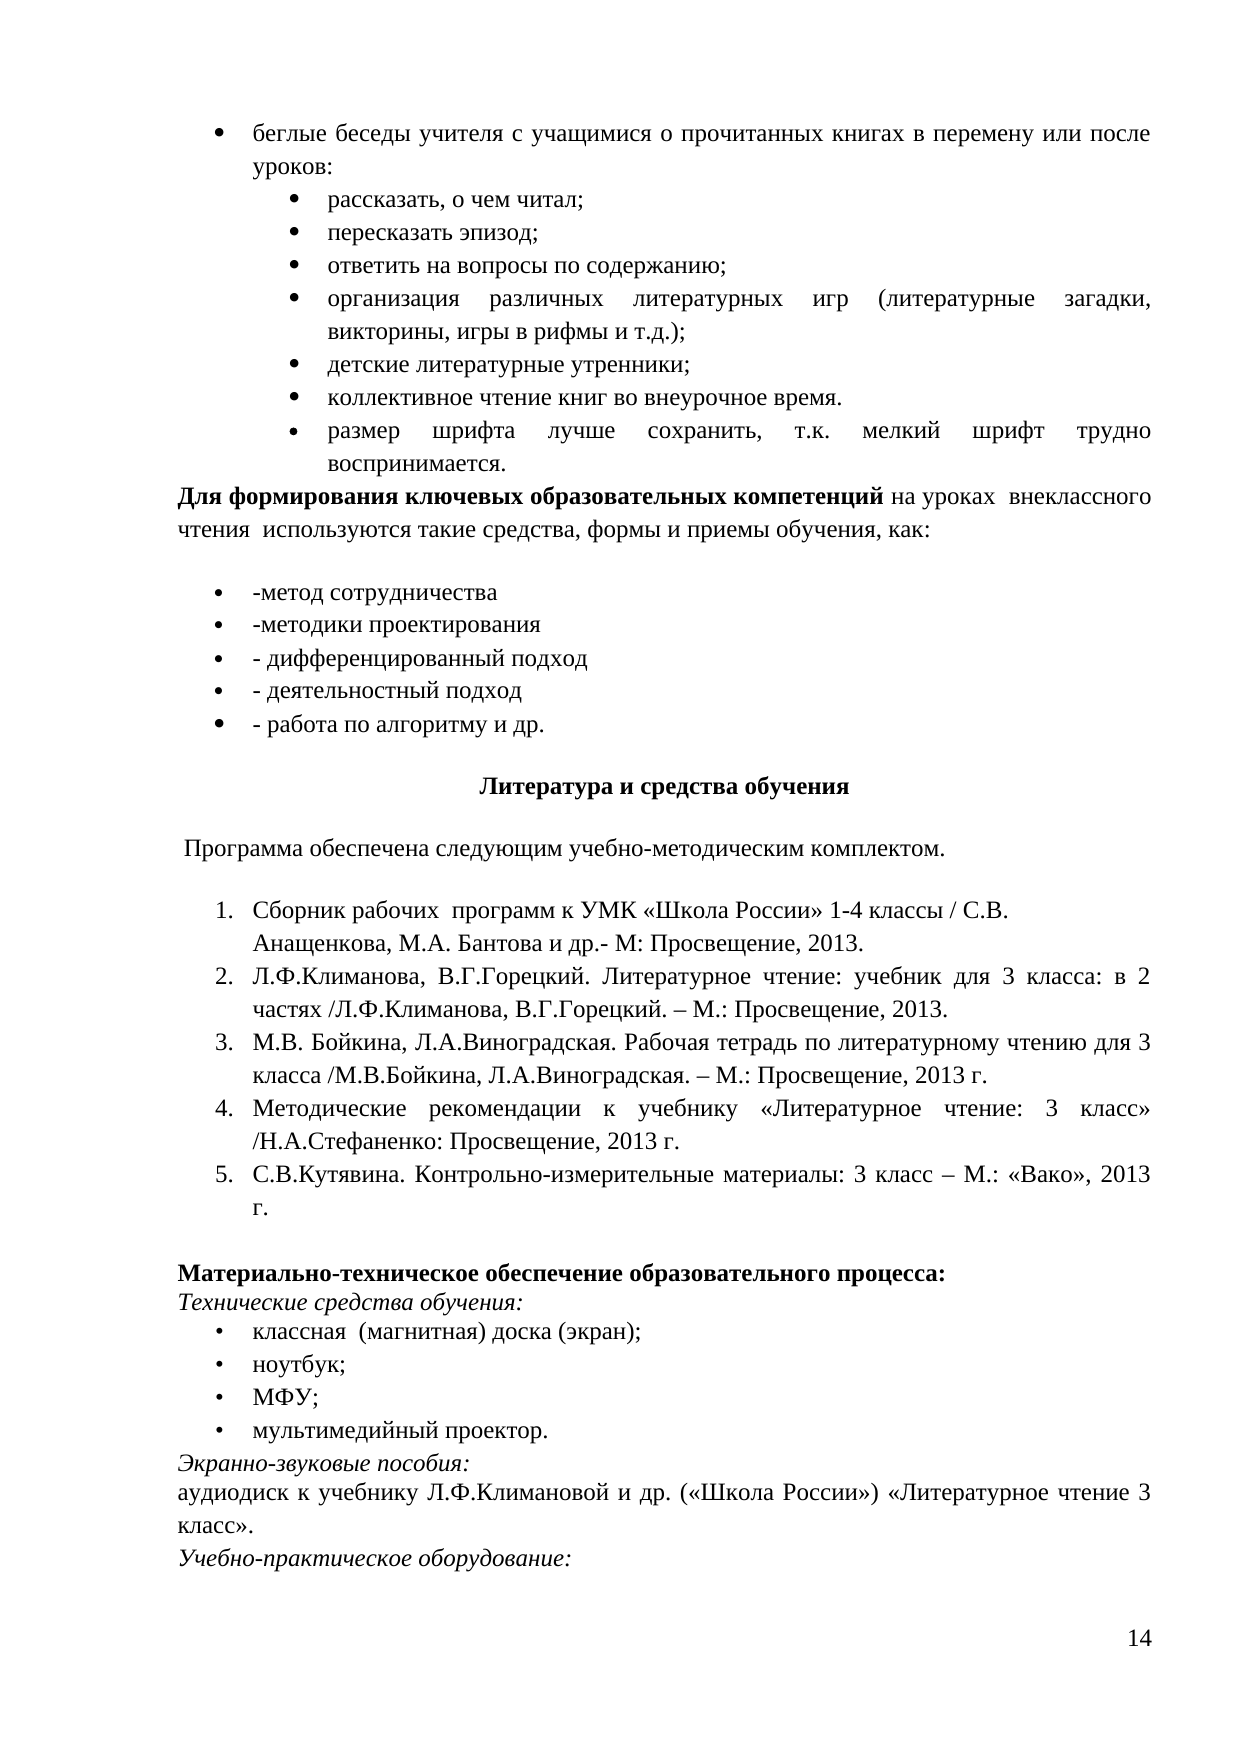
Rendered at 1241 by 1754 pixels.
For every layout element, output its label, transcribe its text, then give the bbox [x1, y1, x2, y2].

list МФУ; [215, 1382, 1152, 1411]
list коллективное чтение книг во внеурочное время. [290, 382, 1152, 411]
list Л.Ф.Климанова, В.Г.Горецкий. Литературное чтение: учебник для 3 класса: в 2 частях /Л.Ф.Климанова, В.Г.Горецкий. – М.: Просвещение, 2013. [215, 961, 1152, 1023]
text Литература и средства обучения [177, 771, 1152, 799]
list Сборник рабочих программ к УМК «Школа России» 1-4 классы / С.В. Анащенкова, М.А. Бантова и др.- М: Просвещение, 2013. [215, 895, 1152, 957]
list детские литературные утренники; [290, 349, 1152, 378]
text Программа обеспечена следующим учебно-методическим комплектом. [177, 833, 1152, 862]
list рассказать, о чем читал; [290, 184, 1152, 213]
text Экранно-звуковые пособия: [177, 1448, 1152, 1477]
list -методики проектирования [215, 609, 1152, 638]
list - работа по алгоритму и др. [215, 709, 1152, 737]
list размер шрифта лучше сохранить, т.к. мелкий шрифт трудно воспринимается. [290, 415, 1152, 477]
list М.В. Бойкина, Л.А.Виноградская. Рабочая тетрадь по литературному чтению для 3 класса /М.В.Бойкина, Л.А.Виноградская. – М.: Просвещение, 2013 г. [215, 1027, 1152, 1089]
list классная (магнитная) доска (экран); [215, 1316, 1152, 1345]
list ноутбук; [215, 1349, 1152, 1378]
list - деятельностный подход [215, 676, 1152, 704]
list ответить на вопросы по содержанию; [290, 250, 1152, 279]
list организация различных литературных игр (литературные загадки, викторины, игры в рифмы и т.д.); [290, 283, 1152, 345]
list С.В.Кутявина. Контрольно-измерительные материалы: 3 класс – М.: «Вако», 2013 г. [215, 1159, 1152, 1221]
list беглые беседы учителя с учащимися о прочитанных книгах в перемену или после уроков: [215, 118, 1152, 180]
list пересказать эпизод; [290, 217, 1152, 246]
text аудиодиск к учебнику Л.Ф.Климановой и др. («Школа России») «Литературное чтение 3 класс». [177, 1477, 1152, 1538]
list Методические рекомендации к учебнику «Литературное чтение: 3 класс» /Н.А.Стефаненко: Просвещение, 2013 г. [215, 1093, 1152, 1155]
list мультимедийный проектор. [215, 1415, 1152, 1444]
text Для формирования ключевых образовательных компетенций на уроках внеклассного чтения используются такие средства, формы и приемы обучения, как: [177, 481, 1152, 543]
list - дифференцированный подход [215, 643, 1152, 671]
list -метод сотрудничества [215, 577, 1152, 605]
text Учебно-практическое оборудование: [177, 1543, 1152, 1572]
text Технические средства обучения: [177, 1287, 1152, 1316]
text Материально-техническое обеспечение образовательного процесса: [177, 1258, 1152, 1287]
